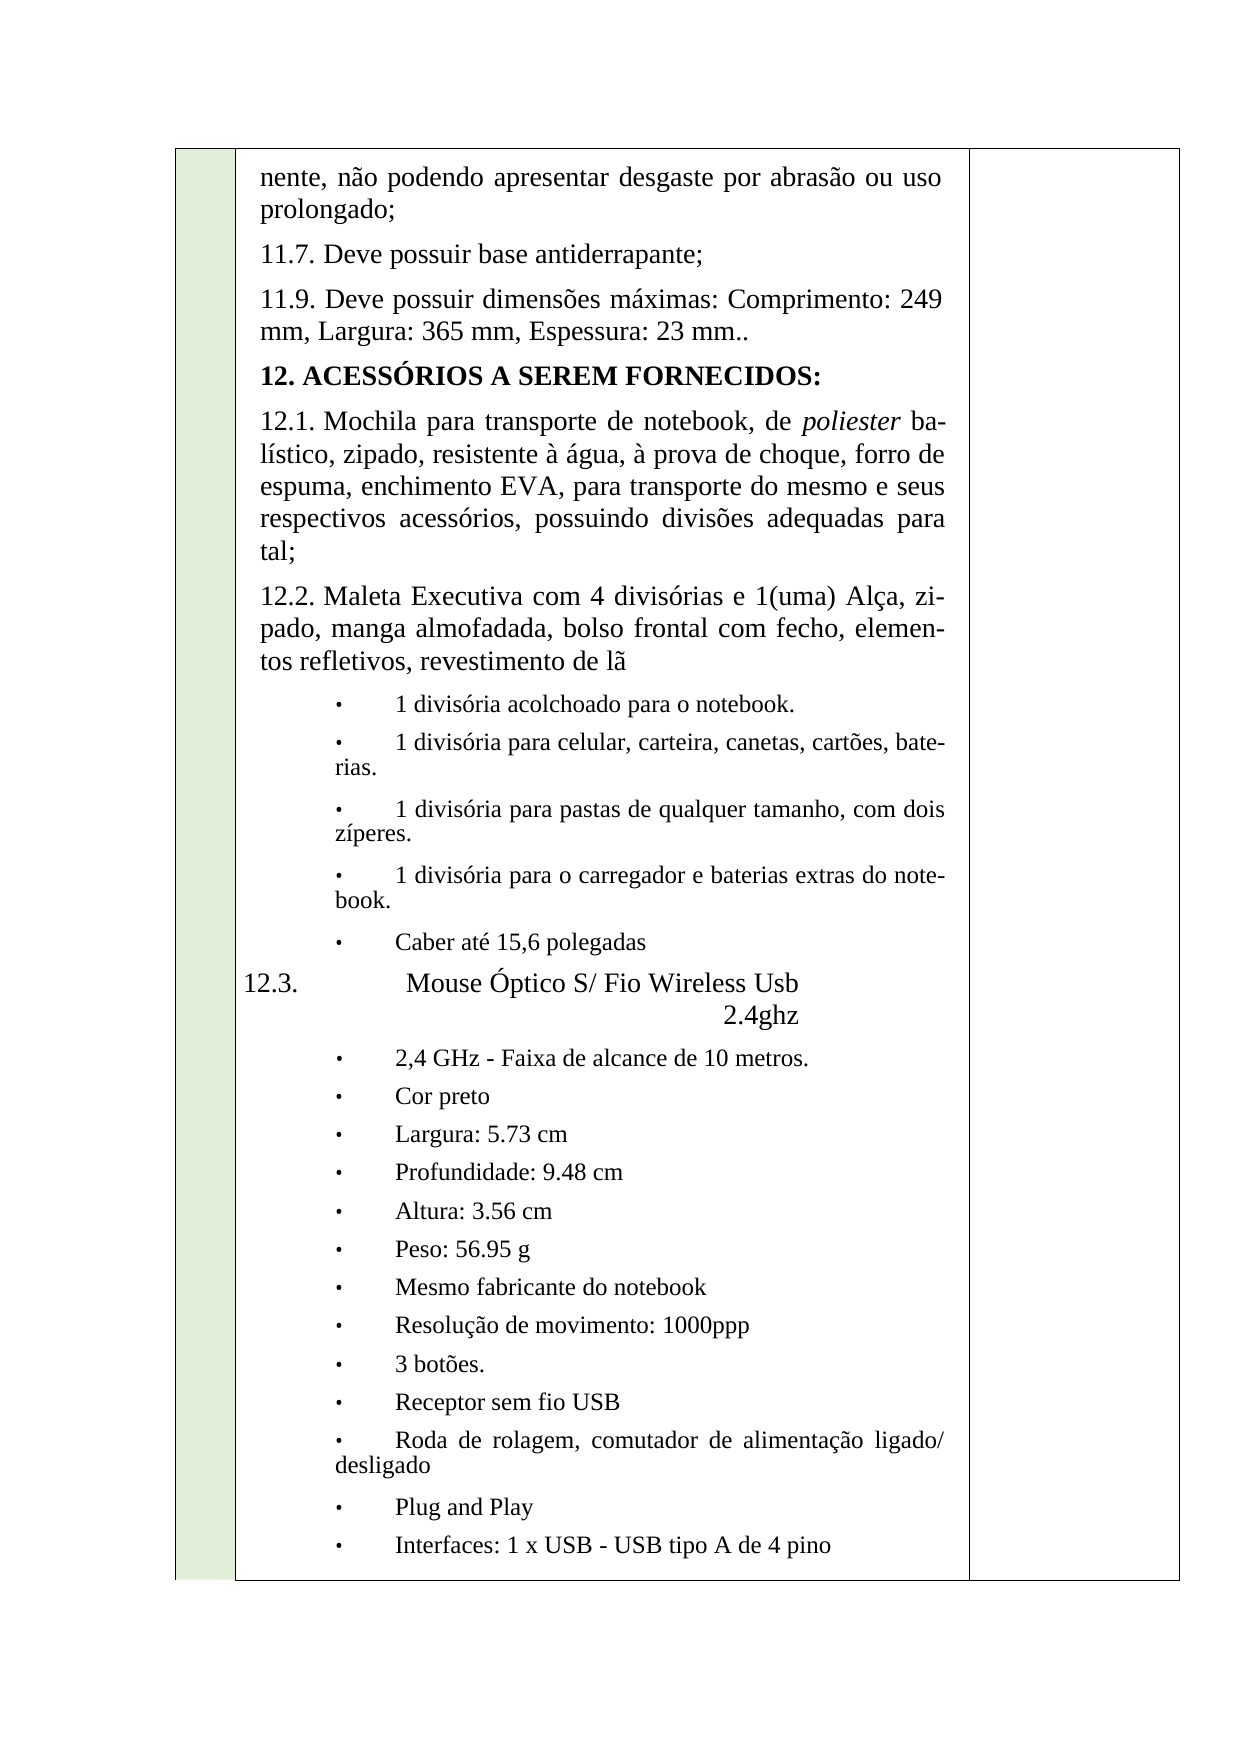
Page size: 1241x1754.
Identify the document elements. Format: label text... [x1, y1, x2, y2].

list Mochila para transporte de notebook, de poliester ba- lístico, zipado, resistente à água, à prova de choque, forro de espuma, enchimento EVA, para transporte do mesmo e seus respectivos acessórios, possuindo divisões adequadas para tal; [260, 404, 946, 566]
list Altura: 3.56 cm [335, 1196, 1192, 1225]
list Deve possuir base antiderrapante; [260, 237, 1192, 269]
list Mouse Óptico S/ Fio Wireless Usb 2.4ghz [160, 966, 799, 1030]
text nente, não podendo apresentar desgaste por abrasão ou uso prolongado; [260, 159, 990, 224]
list Resolução de movimento: 1000ppp [335, 1310, 1192, 1340]
list Receptor sem fio USB [335, 1387, 1192, 1416]
list Profundidade: 9.48 cm [335, 1157, 1192, 1187]
list 1 divisória acolchoado para o notebook. [335, 689, 1192, 718]
list Caber até 15,6 polegadas [335, 927, 1192, 957]
list 1 divisória para celular, carteira, canetas, cartões, bate- rias. [335, 730, 946, 781]
list Maleta Executiva com 4 divisórias e 1(uma) Alça, zi- pado, manga almofadada, bolso frontal com fecho, elemen- tos refletivos, revestimento de lã [260, 579, 946, 676]
text 11.9. Deve possuir dimensões máximas: Comprimento: 249 mm, Largura: 365 mm, Espessura: 23 mm.. [260, 282, 990, 347]
list Mesmo fabricante do notebook [335, 1272, 1192, 1302]
list Interfaces: 1 x USB - USB tipo A de 4 pino [335, 1530, 1192, 1559]
list 1 divisória para pastas de qualquer tamanho, com dois zíperes. [335, 797, 946, 847]
list Roda de rolagem, comutador de alimentação ligado/ desligado [335, 1428, 946, 1478]
list Cor preto [335, 1081, 1192, 1111]
list Largura: 5.73 cm [335, 1119, 1192, 1149]
list Plug and Play [335, 1492, 1192, 1521]
subtitle ACESSÓRIOS A SEREM FORNECIDOS: [260, 359, 1192, 392]
list Peso: 56.95 g [335, 1234, 1192, 1263]
list 3 botões. [335, 1349, 1192, 1378]
list 1 divisória para o carregador e baterias extras do note- book. [335, 863, 946, 914]
list 2,4 GHz - Faixa de alcance de 10 metros. [160, 1043, 809, 1072]
